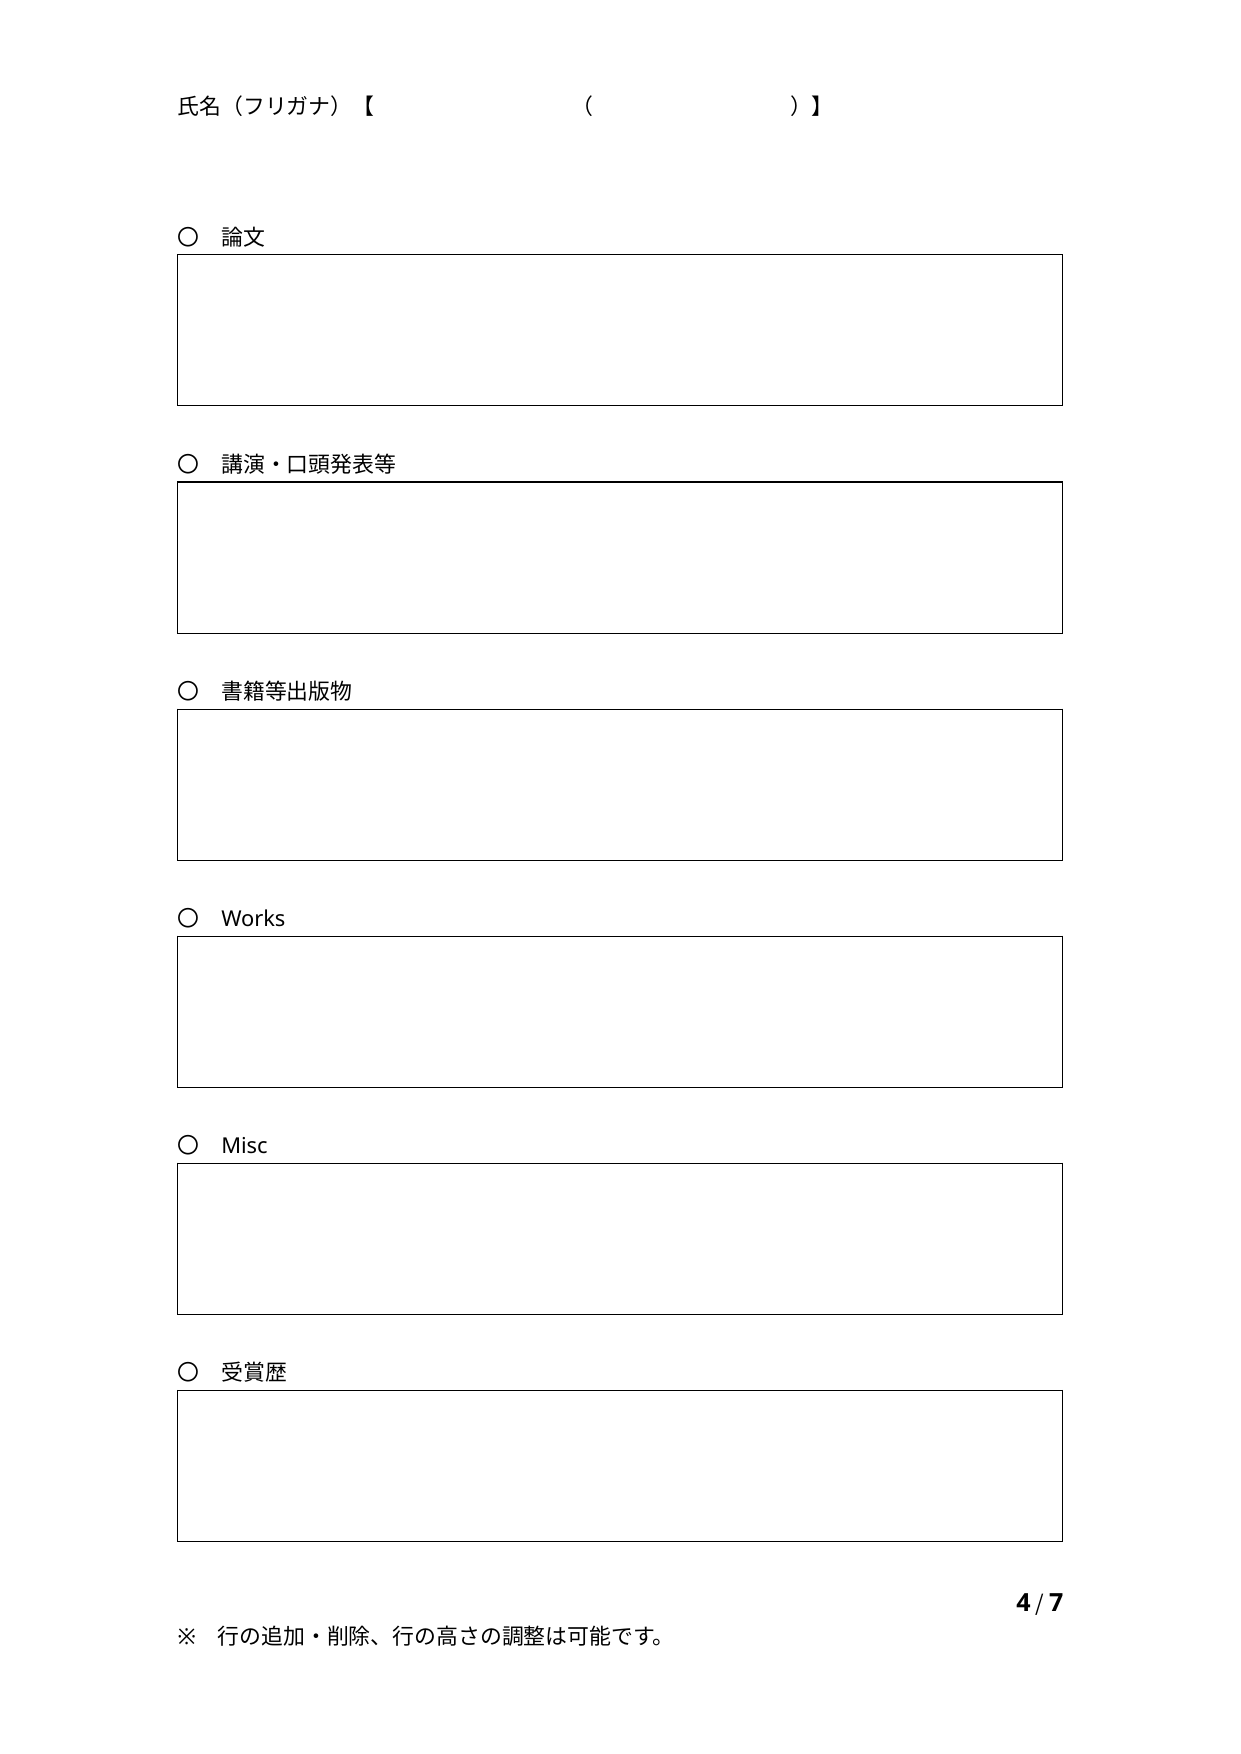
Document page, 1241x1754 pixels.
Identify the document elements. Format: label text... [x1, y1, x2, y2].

text 〇 論文 [177, 217, 1063, 254]
table_header [178, 1391, 1062, 1541]
text 〇 講演・口頭発表等 [177, 444, 1063, 481]
table_header [178, 937, 1062, 1087]
text 〇 受賞歴 [177, 1352, 1063, 1390]
text 〇 Misc [177, 1125, 1063, 1163]
table_header [178, 255, 1062, 405]
text 〇 Works [177, 898, 1063, 936]
table_header [178, 710, 1062, 859]
text 〇 書籍等出版物 [177, 671, 1063, 708]
table_header [178, 1164, 1062, 1314]
table_header [178, 483, 1062, 632]
